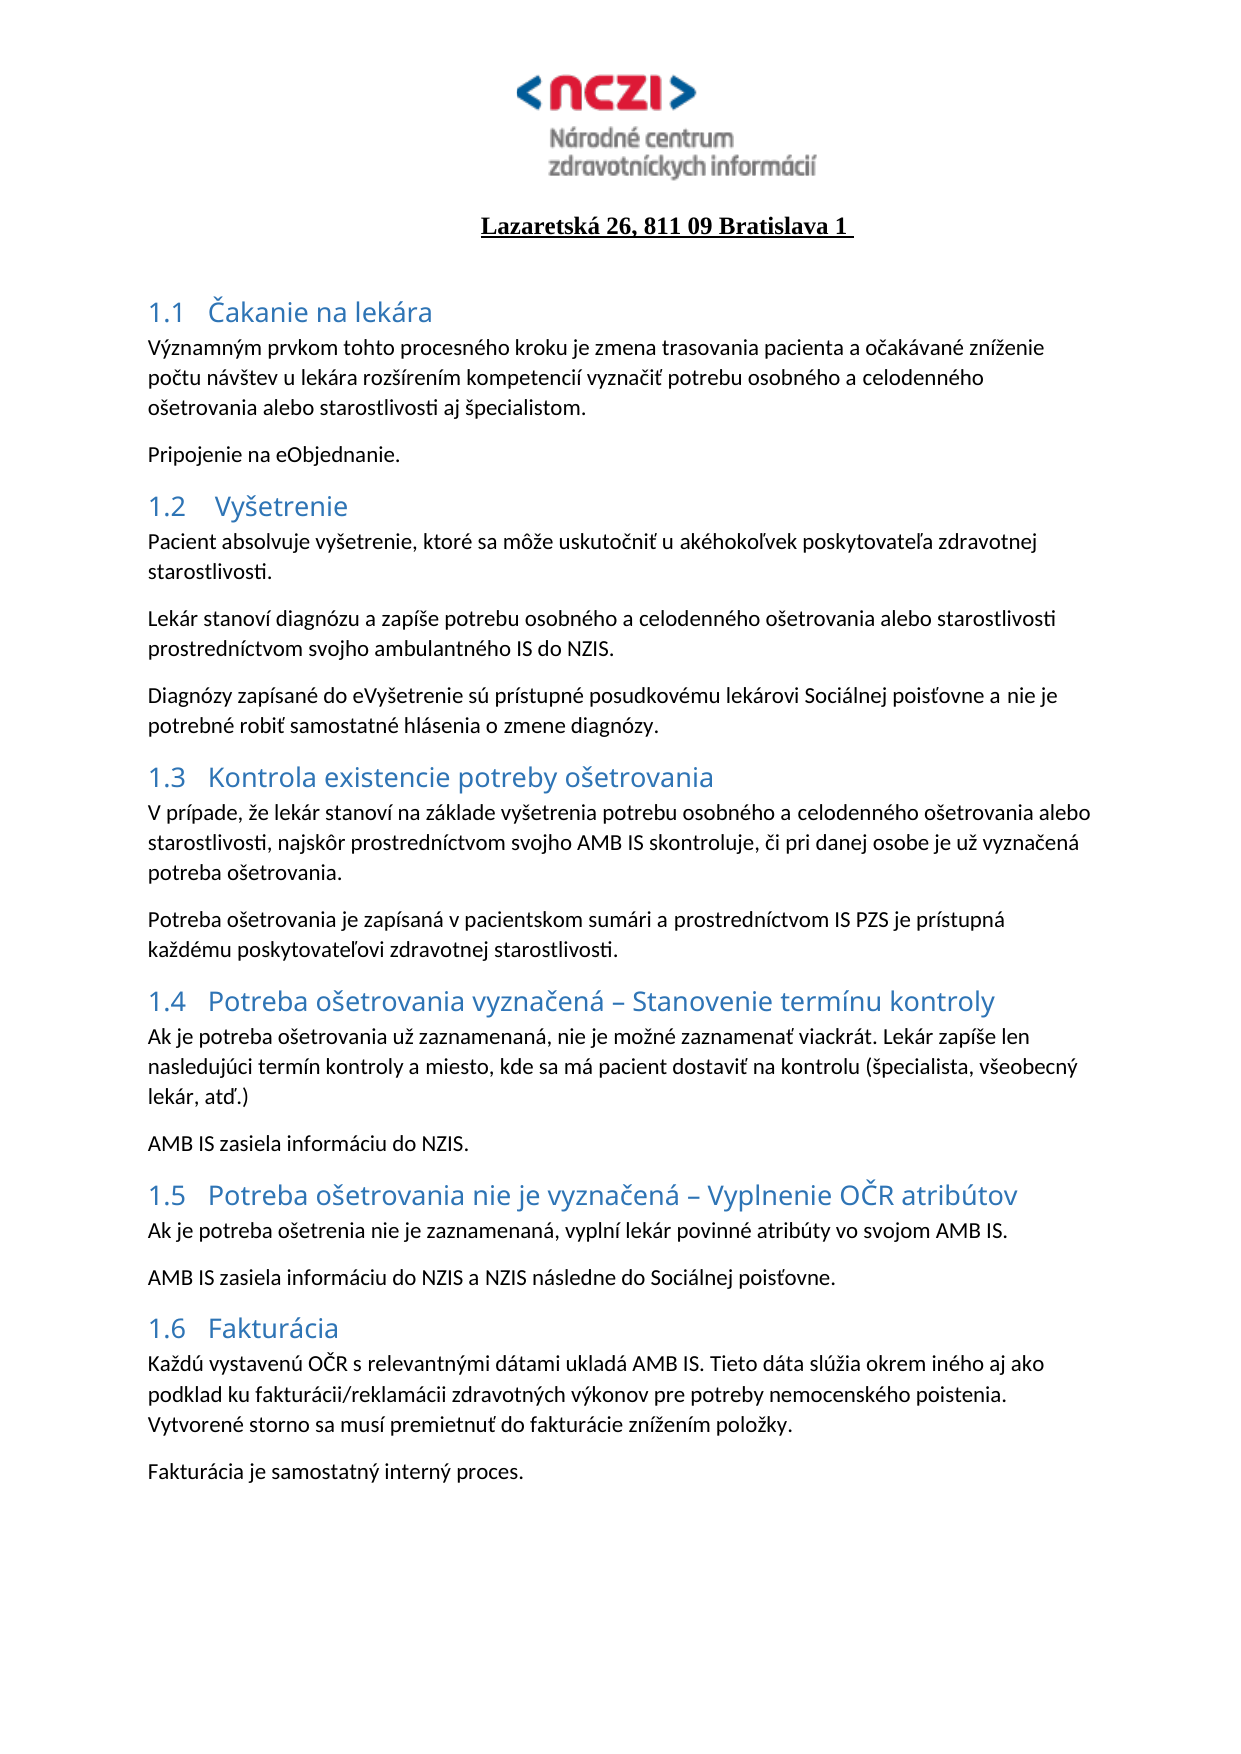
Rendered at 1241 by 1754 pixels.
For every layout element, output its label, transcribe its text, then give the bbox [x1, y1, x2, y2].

subtitle Kontrola existencie potreby ošetrovania [148, 758, 1093, 795]
subtitle Fakturácia [148, 1310, 1093, 1347]
text Fakturácia je samostatný interný proces. [148, 1457, 1093, 1485]
text Pacient absolvuje vyšetrenie, ktoré sa môže uskutočniť u akéhokoľvek poskytovateľa zdravotnej starostlivosti. [148, 527, 1093, 585]
text AMB IS zasiela informáciu do NZIS. [148, 1129, 1093, 1157]
text Pripojenie na eObjednanie. [148, 440, 1093, 468]
text V prípade, že lekár stanoví na základe vyšetrenia potrebu osobného a celodenného ošetrovania alebo starostlivosti, najskôr prostredníctvom svojho AMB IS skontroluje, či pri danej osobe je už vyznačená potreba ošetrovania. [148, 798, 1093, 886]
picture [516, 73, 817, 182]
text Ak je potreba ošetrovania už zaznamenaná, nie je možné zaznamenať viackrát. Lekár zapíše len nasledujúci termín kontroly a miesto, kde sa má pacient dostaviť na kontrolu (špecialista, všeobecný lekár, atď.) [148, 1022, 1093, 1111]
text Ak je potreba ošetrenia nie je zaznamenaná, vyplní lekár povinné atribúty vo svojom AMB IS. [148, 1216, 1093, 1244]
subtitle Potreba ošetrovania nie je vyznačená – Vyplnenie OČR atribútov [148, 1176, 1093, 1213]
text Významným prvkom tohto procesného kroku je zmena trasovania pacienta a očakávané zníženie počtu návštev u lekára rozšírením kompetencií vyznačiť potrebu osobného a celodenného ošetrovania alebo starostlivosti aj špecialistom. [148, 333, 1093, 421]
text Lekár stanoví diagnózu a zapíše potrebu osobného a celodenného ošetrovania alebo starostlivosti prostredníctvom svojho ambulantného IS do NZIS. [148, 604, 1093, 662]
subtitle Potreba ošetrovania vyznačená – Stanovenie termínu kontroly [148, 982, 1093, 1019]
text Každú vystavenú OČR s relevantnými dátami ukladá AMB IS. Tieto dáta slúžia okrem iného aj ako podklad ku fakturácii/reklamácii zdravotných výkonov pre potreby nemocenského poistenia. Vytvorené storno sa musí premietnuť do fakturácie znížením položky. [148, 1349, 1093, 1438]
subtitle Čakanie na lekára [148, 293, 1093, 330]
text AMB IS zasiela informáciu do NZIS a NZIS následne do Sociálnej poisťovne. [148, 1263, 1093, 1291]
text Diagnózy zapísané do eVyšetrenie sú prístupné posudkovému lekárovi Sociálnej poisťovne a nie je potrebné robiť samostatné hlásenia o zmene diagnózy. [148, 681, 1093, 739]
text Potreba ošetrovania je zapísaná v pacientskom sumári a prostredníctvom IS PZS je prístupná každému poskytovateľovi zdravotnej starostlivosti. [148, 905, 1093, 963]
subtitle Vyšetrenie [148, 487, 1093, 524]
